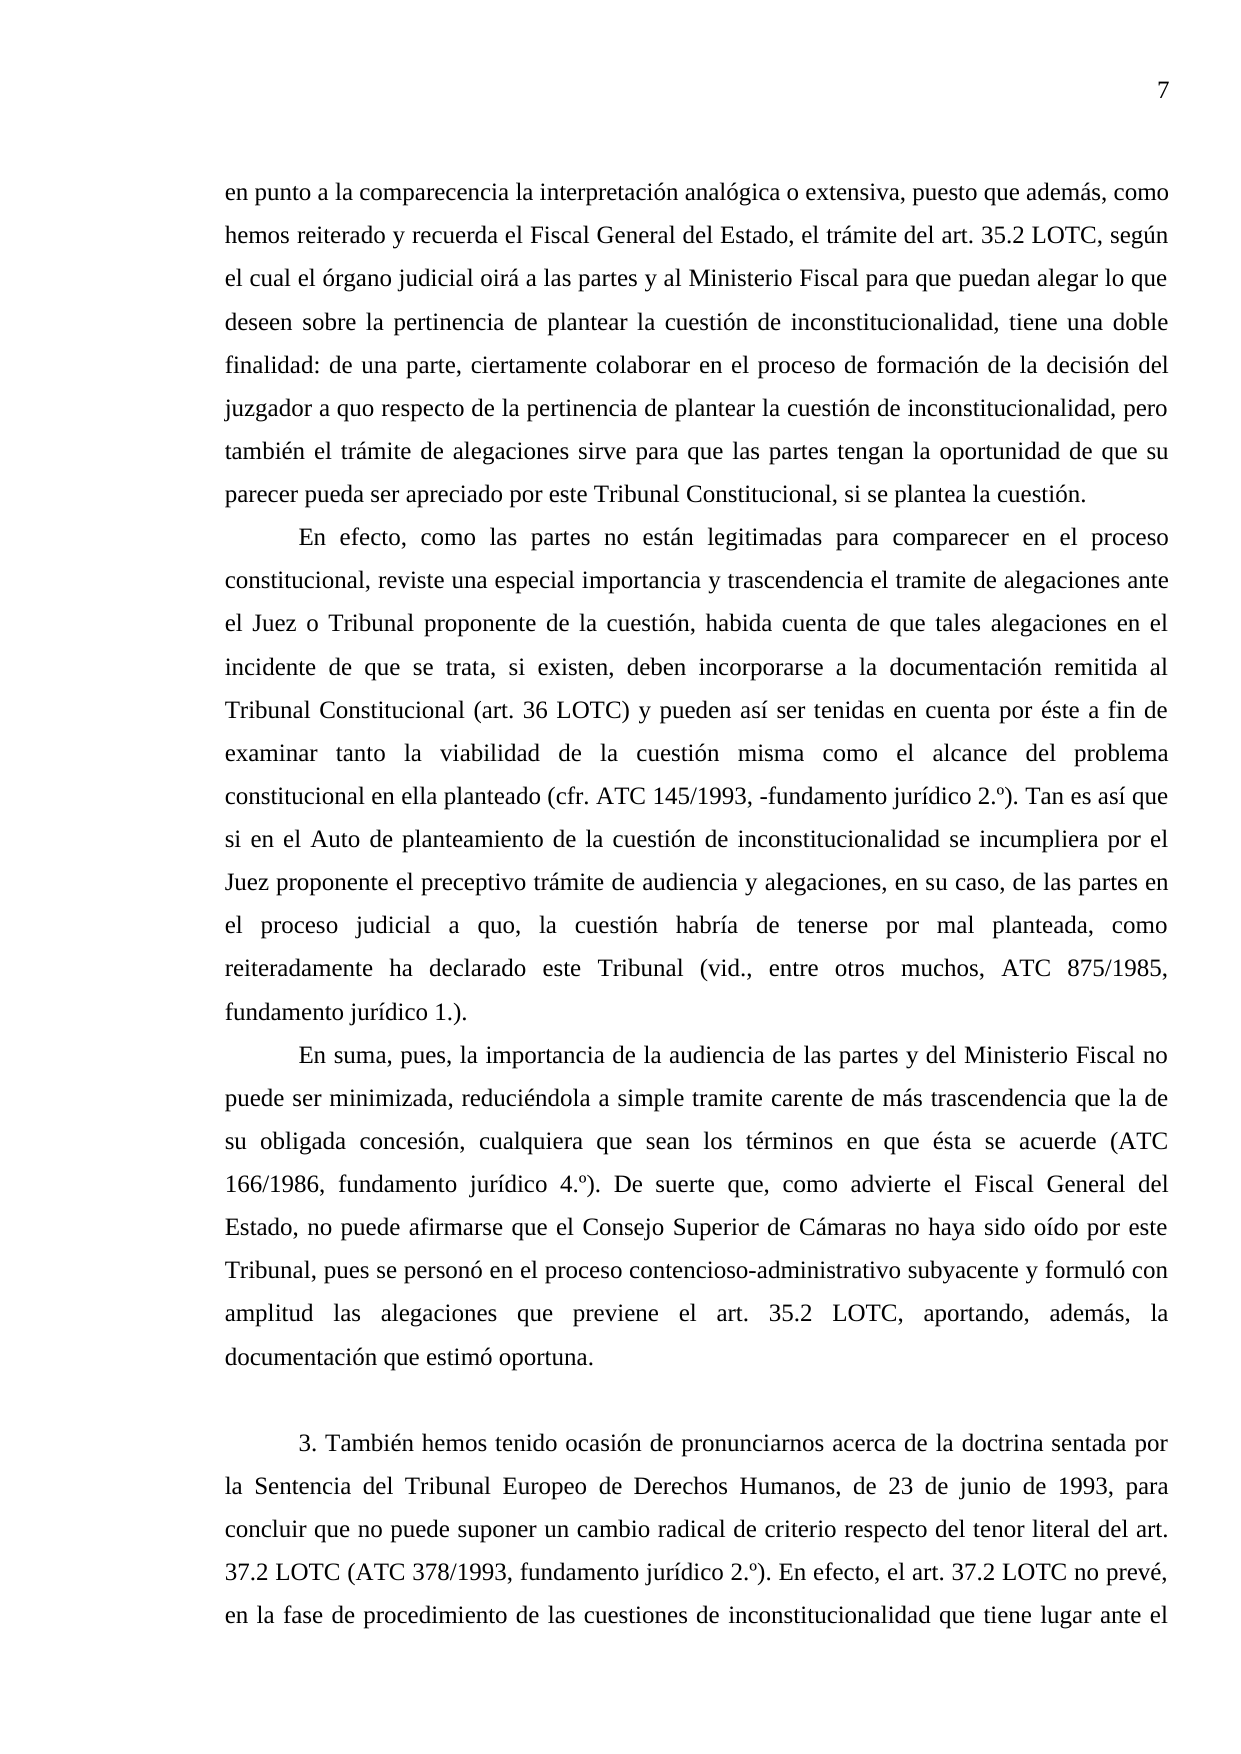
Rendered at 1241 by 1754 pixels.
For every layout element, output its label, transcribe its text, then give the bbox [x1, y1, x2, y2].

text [224, 1428, 1169, 1629]
text En suma, pues, la importancia de la audiencia de las partes y del Ministerio Fiscal no puede ser minimizada, reduciéndola a simple tramite carente de más trascendencia que la de su obligada concesión, cualquiera que sean los términos en que ésta se acuerde (ATC 166/1986, fundamento jurídico 4.º). De suerte que, como advierte el Fiscal General del Estado, no puede afirmarse que el Consejo Superior de Cámaras no haya sido oído por este Tribunal, pues se personó en el proceso contencioso-administrativo subyacente y formuló con amplitud las alegaciones que previene el art. 35.2 LOTC, aportando, además, la documentación que estimó oportuna. [224, 1040, 1169, 1370]
text En efecto, como las partes no están legitimadas para comparecer en el proceso constitucional, reviste una especial importancia y trascendencia el tramite de alegaciones ante el Juez o Tribunal proponente de la cuestión, habida cuenta de que tales alegaciones en el incidente de que se trata, si existen, deben incorporarse a la documentación remitida al Tribunal Constitucional (art. 36 LOTC) y pueden así ser tenidas en cuenta por éste a fin de examinar tanto la viabilidad de la cuestión misma como el alcance del problema constitucional en ella planteado (cfr. ATC 145/1993, -fundamento jurídico 2.º). Tan es así que si en el Auto de planteamiento de la cuestión de inconstitucionalidad se incumpliera por el Juez proponente el preceptivo trámite de audiencia y alegaciones, en su caso, de las partes en el proceso judicial a quo, la cuestión habría de tenerse por mal planteada, como reiteradamente ha declarado este Tribunal (vid., entre otros muchos, ATC 875/1985, fundamento jurídico 1.). [224, 522, 1169, 1025]
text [224, 177, 1169, 508]
